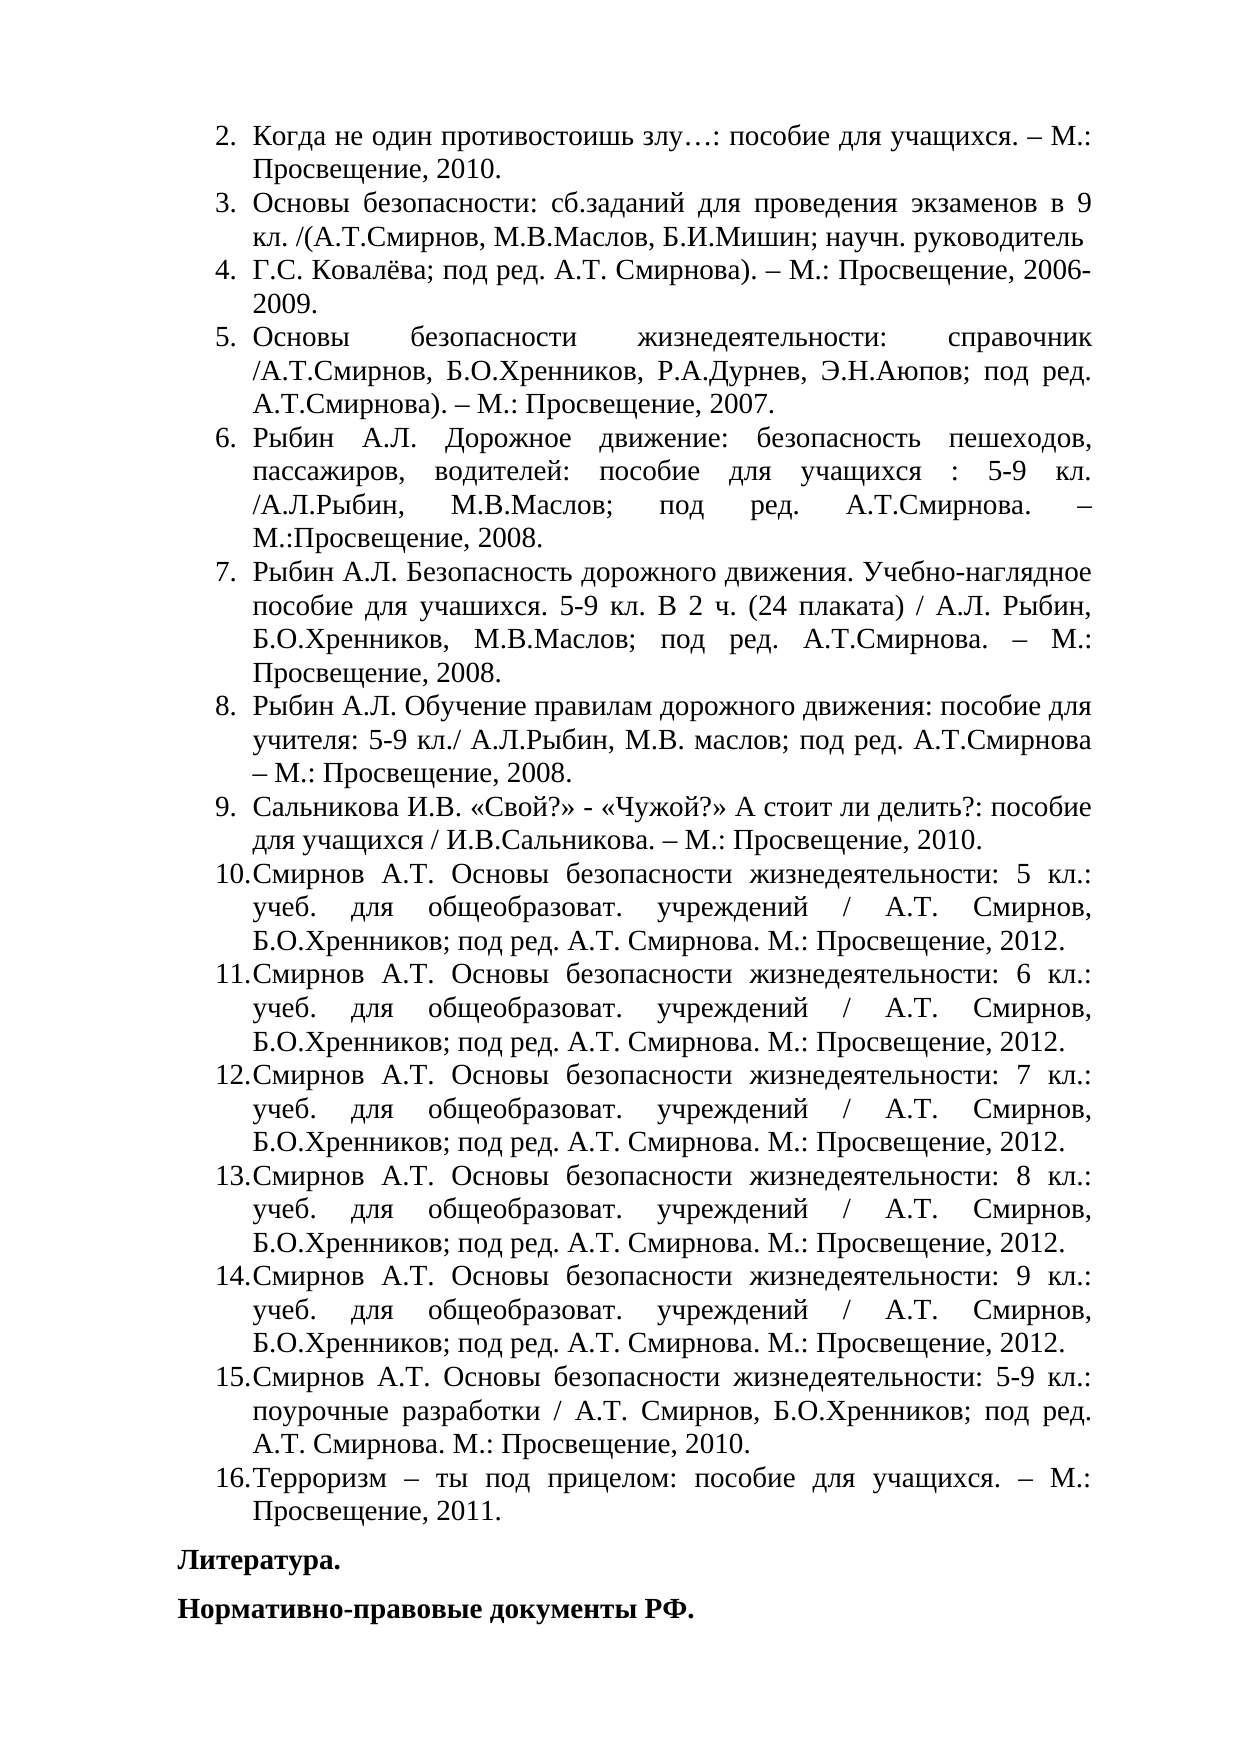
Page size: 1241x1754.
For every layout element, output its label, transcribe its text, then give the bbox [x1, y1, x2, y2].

list Основы безопасности жизнедеятельности: справочник /А.Т.Смирнов, Б.О.Хренников, Р.А.Дурнев, Э.Н.Аюпов; под ред. А.Т.Смирнова). – М.: Просвещение, 2007. [215, 319, 1093, 420]
list Смирнов А.Т. Основы безопасности жизнедеятельности: 9 кл.: учеб. для общеобразоват. учреждений / А.Т. Смирнов, Б.О.Хренников; под ред. А.Т. Смирнова. М.: Просвещение, 2012. [215, 1258, 1093, 1359]
text Литература. [177, 1542, 1093, 1576]
list Рыбин А.Л. Дорожное движение: безопасность пешеходов, пассажиров, водителей: пособие для учащихся : 5-9 кл. /А.Л.Рыбин, М.В.Маслов; под ред. А.Т.Смирнова. – М.:Просвещение, 2008. [215, 420, 1093, 554]
list Смирнов А.Т. Основы безопасности жизнедеятельности: 5-9 кл.: поурочные разработки / А.Т. Смирнов, Б.О.Хренников; под ред. А.Т. Смирнова. М.: Просвещение, 2010. [215, 1359, 1093, 1460]
list Сальникова И.В. «Свой?» - «Чужой?» А стоит ли делить?: пособие для учащихся / И.В.Сальникова. – М.: Просвещение, 2010. [215, 789, 1093, 856]
list Смирнов А.Т. Основы безопасности жизнедеятельности: 8 кл.: учеб. для общеобразоват. учреждений / А.Т. Смирнов, Б.О.Хренников; под ред. А.Т. Смирнова. М.: Просвещение, 2012. [215, 1158, 1093, 1258]
list Основы безопасности: сб.заданий для проведения экзаменов в 9 кл. /(А.Т.Смирнов, М.В.Маслов, Б.И.Мишин; научн. руководитель [215, 185, 1093, 252]
list Рыбин А.Л. Обучение правилам дорожного движения: пособие для учителя: 5-9 кл./ А.Л.Рыбин, М.В. маслов; под ред. А.Т.Смирнова – М.: Просвещение, 2008. [215, 688, 1093, 789]
list Смирнов А.Т. Основы безопасности жизнедеятельности: 7 кл.: учеб. для общеобразоват. учреждений / А.Т. Смирнов, Б.О.Хренников; под ред. А.Т. Смирнова. М.: Просвещение, 2012. [215, 1057, 1093, 1158]
list Смирнов А.Т. Основы безопасности жизнедеятельности: 5 кл.: учеб. для общеобразоват. учреждений / А.Т. Смирнов, Б.О.Хренников; под ред. А.Т. Смирнова. М.: Просвещение, 2012. [215, 856, 1093, 957]
list Терроризм – ты под прицелом: пособие для учащихся. – М.: Просвещение, 2011. [215, 1460, 1093, 1527]
list Г.С. Ковалёва; под ред. А.Т. Смирнова). – М.: Просвещение, 2006-2009. [215, 252, 1093, 319]
list Смирнов А.Т. Основы безопасности жизнедеятельности: 6 кл.: учеб. для общеобразоват. учреждений / А.Т. Смирнов, Б.О.Хренников; под ред. А.Т. Смирнова. М.: Просвещение, 2012. [215, 957, 1093, 1057]
list Рыбин А.Л. Безопасность дорожного движения. Учебно-наглядное пособие для учашихся. 5-9 кл. В 2 ч. (24 плаката) / А.Л. Рыбин, Б.О.Хренников, М.В.Маслов; под ред. А.Т.Смирнова. – М.: Просвещение, 2008. [215, 554, 1093, 688]
list Когда не один противостоишь злу…: пособие для учащихся. – М.: Просвещение, 2010. [215, 118, 1093, 185]
text Нормативно-правовые документы РФ. [177, 1592, 1093, 1625]
